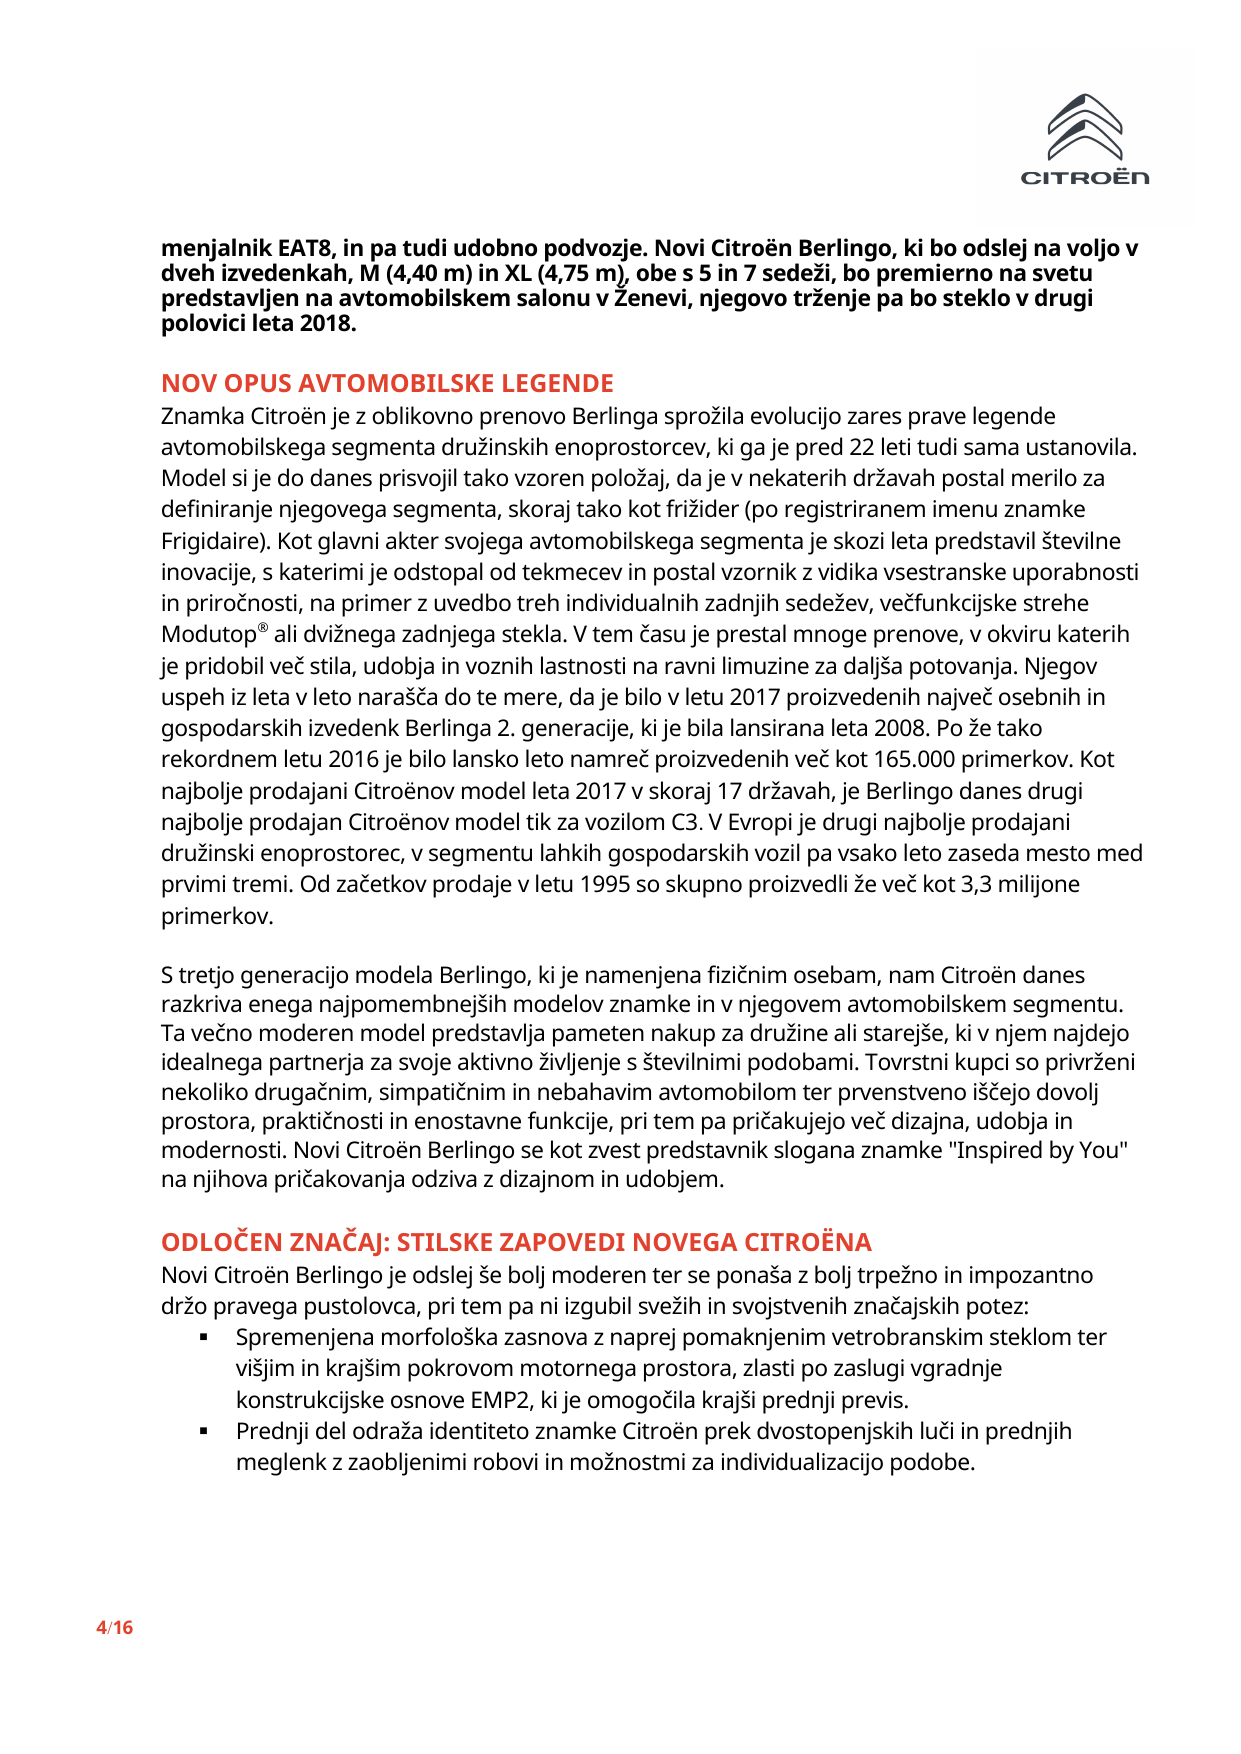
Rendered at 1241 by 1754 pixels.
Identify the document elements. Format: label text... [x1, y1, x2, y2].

text Novi Citroën Berlingo je odslej še bolj moderen ter se ponaša z bolj trpežno in impozantno držo pravega pustolovca, pri tem pa ni izgubil svežih in svojstvenih značajskih potez: [161, 1259, 1144, 1321]
picture [976, 48, 1194, 229]
text NOV OPUS AVTOMOBILSKE LEGENDE [161, 366, 1144, 399]
list Spremenjena morfološka zasnova z naprej pomaknjenim vetrobranskim steklom ter višjim in krajšim pokrovom motornega prostora, zlasti po zaslugi vgradnje konstrukcijske osnove EMP2, ki je omogočila krajši prednji previs. [198, 1321, 1144, 1415]
text S tretjo generacijo modela Berlingo, ki je namenjena fizičnim osebam, nam Citroën danes razkriva enega najpomembnejših modelov znamke in v njegovem avtomobilskem segmentu. Ta večno moderen model predstavlja pameten nakup za družine ali starejše, ki v njem najdejo idealnega partnerja za svoje aktivno življenje s številnimi podobami. Tovrstni kupci so privrženi nekoliko drugačnim, simpatičnim in nebahavim avtomobilom ter prvenstveno iščejo dovolj prostora, praktičnosti in enostavne funkcije, pri tem pa pričakujejo več dizajna, udobja in modernosti. Novi Citroën Berlingo se kot zvest predstavnik slogana znamke "Inspired by You" na njihova pričakovanja odziva z dizajnom in udobjem. [161, 960, 1144, 1193]
list Prednji del odraža identiteto znamke Citroën prek dvostopenjskih luči in prednjih meglenk z zaobljenimi robovi in možnostmi za individualizacijo podobe. [198, 1415, 1144, 1477]
text ODLOČEN ZNAČAJ: STILSKE ZAPOVEDI NOVEGA CITROËNA [161, 1224, 1144, 1259]
text Znamka Citroën je z oblikovno prenovo Berlinga sprožila evolucijo zares prave legende avtomobilskega segmenta družinskih enoprostorcev, ki ga je pred 22 leti tudi sama ustanovila. Model si je do danes prisvojil tako vzoren položaj, da je v nekaterih državah postal merilo za definiranje njegovega segmenta, skoraj tako kot frižider (po registriranem imenu znamke Frigidaire). Kot glavni akter svojega avtomobilskega segmenta je skozi leta predstavil številne inovacije, s katerimi je odstopal od tekmecev in postal vzornik z vidika vsestranske uporabnosti in priročnosti, na primer z uvedbo treh individualnih zadnjih sedežev, večfunkcijske strehe Modutop® ali dvižnega zadnjega stekla. V tem času je prestal mnoge prenove, v okviru katerih je pridobil več stila, udobja in voznih lastnosti na ravni limuzine za daljša potovanja. Njegov uspeh iz leta v leto narašča do te mere, da je bilo v letu 2017 proizvedenih največ osebnih in gospodarskih izvedenk Berlinga 2. generacije, ki je bila lansirana leta 2008. Po že tako rekordnem letu 2016 je bilo lansko leto namreč proizvedenih več kot 165.000 primerkov. Kot najbolje prodajani Citroënov model leta 2017 v skoraj 17 državah, je Berlingo danes drugi najbolje prodajan Citroënov model tik za vozilom C3. V Evropi je drugi najbolje prodajani družinski enoprostorec, v segmentu lahkih gospodarskih vozil pa vsako leto zaseda mesto med prvimi tremi. Od začetkov prodaje v letu 1995 so skupno proizvedli že več kot 3,3 milijone primerkov. [161, 399, 1144, 931]
